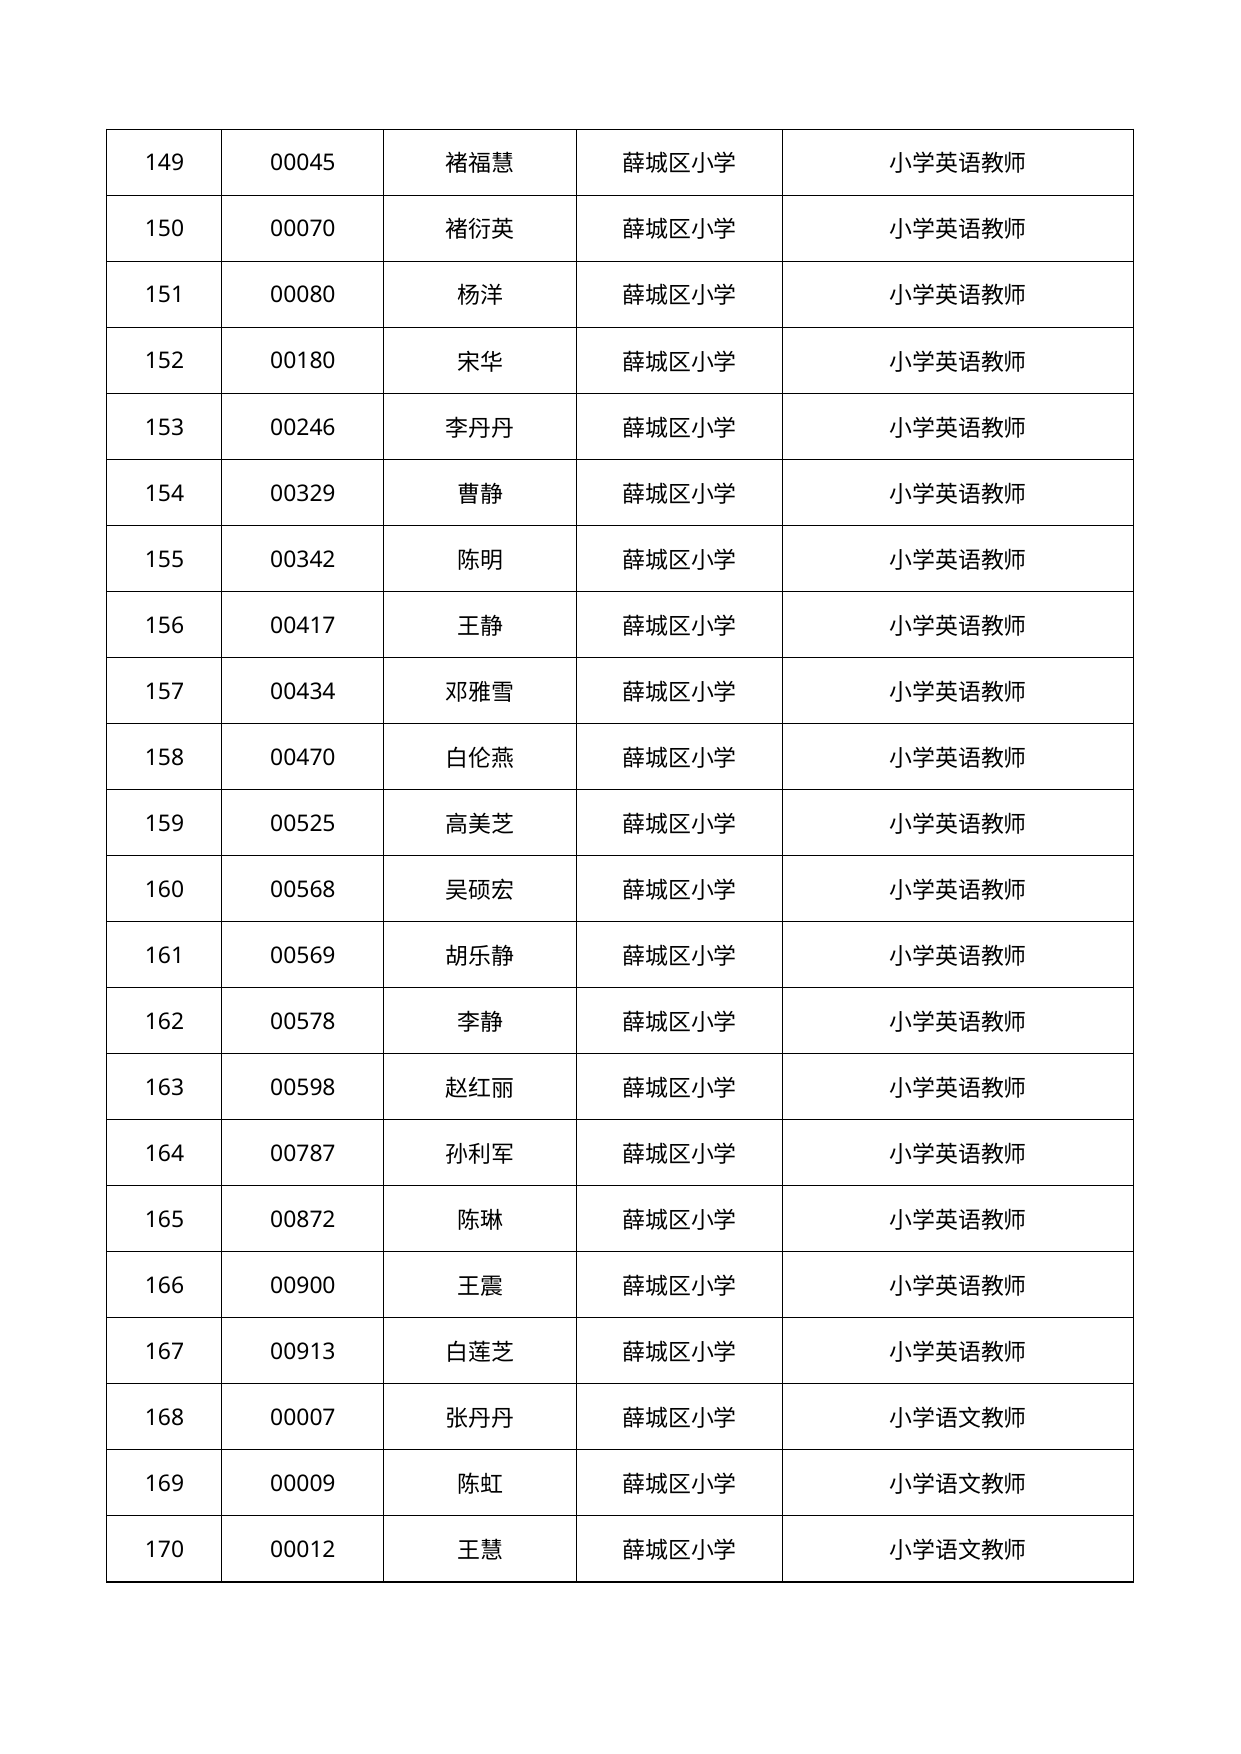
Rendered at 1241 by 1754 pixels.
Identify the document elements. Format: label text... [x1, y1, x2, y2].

table_cell 薛城区小学 [577, 328, 782, 393]
table_cell 赵红丽 [384, 1054, 576, 1119]
table_cell 157 [107, 658, 221, 723]
table_cell 小学英语教师 [783, 856, 1133, 921]
table_cell 小学英语教师 [783, 790, 1133, 855]
table_cell 小学英语教师 [783, 1318, 1133, 1383]
table_cell 00913 [222, 1318, 383, 1383]
table_cell 156 [107, 592, 221, 657]
table_cell 小学英语教师 [783, 526, 1133, 591]
table_cell 00246 [222, 394, 383, 459]
table_cell 150 [107, 196, 221, 261]
table_cell 小学语文教师 [783, 1516, 1133, 1581]
table_cell 161 [107, 922, 221, 987]
table_cell 152 [107, 328, 221, 393]
table_cell 00417 [222, 592, 383, 657]
table_cell 陈明 [384, 526, 576, 591]
table_cell 薛城区小学 [577, 1054, 782, 1119]
table_cell 小学英语教师 [783, 262, 1133, 327]
table_cell 小学英语教师 [783, 658, 1133, 723]
table_cell 薛城区小学 [577, 724, 782, 789]
table_cell 00569 [222, 922, 383, 987]
table_cell 153 [107, 394, 221, 459]
table_cell 00009 [222, 1450, 383, 1515]
table_cell 小学英语教师 [783, 460, 1133, 525]
table_cell 小学英语教师 [783, 328, 1133, 393]
table_cell 小学语文教师 [783, 1450, 1133, 1515]
table_cell 00434 [222, 658, 383, 723]
table_cell 薛城区小学 [577, 1120, 782, 1185]
table_cell 00578 [222, 988, 383, 1053]
table_cell 薛城区小学 [577, 1450, 782, 1515]
table_cell 00872 [222, 1186, 383, 1251]
table_cell 孙利军 [384, 1120, 576, 1185]
table_cell 00568 [222, 856, 383, 921]
table_cell 褚福慧 [384, 130, 576, 194]
table_cell 白莲芝 [384, 1318, 576, 1383]
table_cell 小学英语教师 [783, 1252, 1133, 1317]
table_cell 163 [107, 1054, 221, 1119]
table_cell 小学英语教师 [783, 1120, 1133, 1185]
table_cell 00342 [222, 526, 383, 591]
table_cell 00012 [222, 1516, 383, 1581]
table_cell 00070 [222, 196, 383, 261]
table_cell 薛城区小学 [577, 196, 782, 261]
table_cell 薛城区小学 [577, 526, 782, 591]
table_cell 00900 [222, 1252, 383, 1317]
table_cell 167 [107, 1318, 221, 1383]
table_cell 薛城区小学 [577, 922, 782, 987]
table_cell 00787 [222, 1120, 383, 1185]
table_cell 王震 [384, 1252, 576, 1317]
table_cell 张丹丹 [384, 1384, 576, 1449]
table_cell 00007 [222, 1384, 383, 1449]
table_cell 166 [107, 1252, 221, 1317]
table_cell 162 [107, 988, 221, 1053]
table_cell 薛城区小学 [577, 1252, 782, 1317]
table_cell 薛城区小学 [577, 790, 782, 855]
table_cell 小学英语教师 [783, 724, 1133, 789]
table_cell 杨洋 [384, 262, 576, 327]
table_cell 白伦燕 [384, 724, 576, 789]
table_cell 薛城区小学 [577, 988, 782, 1053]
table_cell 小学英语教师 [783, 988, 1133, 1053]
table_cell 00470 [222, 724, 383, 789]
table_cell 164 [107, 1120, 221, 1185]
table_cell 胡乐静 [384, 922, 576, 987]
table_cell 154 [107, 460, 221, 525]
table_cell 陈虹 [384, 1450, 576, 1515]
table_cell 小学语文教师 [783, 1384, 1133, 1449]
table_cell 160 [107, 856, 221, 921]
table_cell 薛城区小学 [577, 1186, 782, 1251]
table_cell 00598 [222, 1054, 383, 1119]
table_cell 155 [107, 526, 221, 591]
table_cell 王静 [384, 592, 576, 657]
table_cell 王慧 [384, 1516, 576, 1581]
table_cell 薛城区小学 [577, 1384, 782, 1449]
table_cell 149 [107, 130, 221, 194]
table_cell 00329 [222, 460, 383, 525]
table_cell 薛城区小学 [577, 592, 782, 657]
table_cell 168 [107, 1384, 221, 1449]
table_cell 小学英语教师 [783, 394, 1133, 459]
table_cell 00045 [222, 130, 383, 194]
table_cell 小学英语教师 [783, 592, 1133, 657]
table_cell 薛城区小学 [577, 1516, 782, 1581]
table_cell 小学英语教师 [783, 1054, 1133, 1119]
table_cell 薛城区小学 [577, 394, 782, 459]
table_cell 00180 [222, 328, 383, 393]
table_cell 邓雅雪 [384, 658, 576, 723]
table_cell 吴硕宏 [384, 856, 576, 921]
table_cell 薛城区小学 [577, 1318, 782, 1383]
table_cell 170 [107, 1516, 221, 1581]
table_cell 159 [107, 790, 221, 855]
table_cell 00080 [222, 262, 383, 327]
table_cell 158 [107, 724, 221, 789]
table_cell 薛城区小学 [577, 658, 782, 723]
table_cell 薛城区小学 [577, 130, 782, 194]
table_cell 薛城区小学 [577, 856, 782, 921]
table_cell 李静 [384, 988, 576, 1053]
table_cell 高美芝 [384, 790, 576, 855]
table_cell 陈琳 [384, 1186, 576, 1251]
table_cell 宋华 [384, 328, 576, 393]
table_cell 薛城区小学 [577, 262, 782, 327]
table_cell 小学英语教师 [783, 196, 1133, 261]
table_cell 褚衍英 [384, 196, 576, 261]
table_cell 00525 [222, 790, 383, 855]
table_cell 薛城区小学 [577, 460, 782, 525]
table_cell 小学英语教师 [783, 922, 1133, 987]
table_cell 小学英语教师 [783, 1186, 1133, 1251]
table_cell 曹静 [384, 460, 576, 525]
table_cell 李丹丹 [384, 394, 576, 459]
table_cell 151 [107, 262, 221, 327]
table_cell 169 [107, 1450, 221, 1515]
table_cell 小学英语教师 [783, 130, 1133, 194]
table_cell 165 [107, 1186, 221, 1251]
